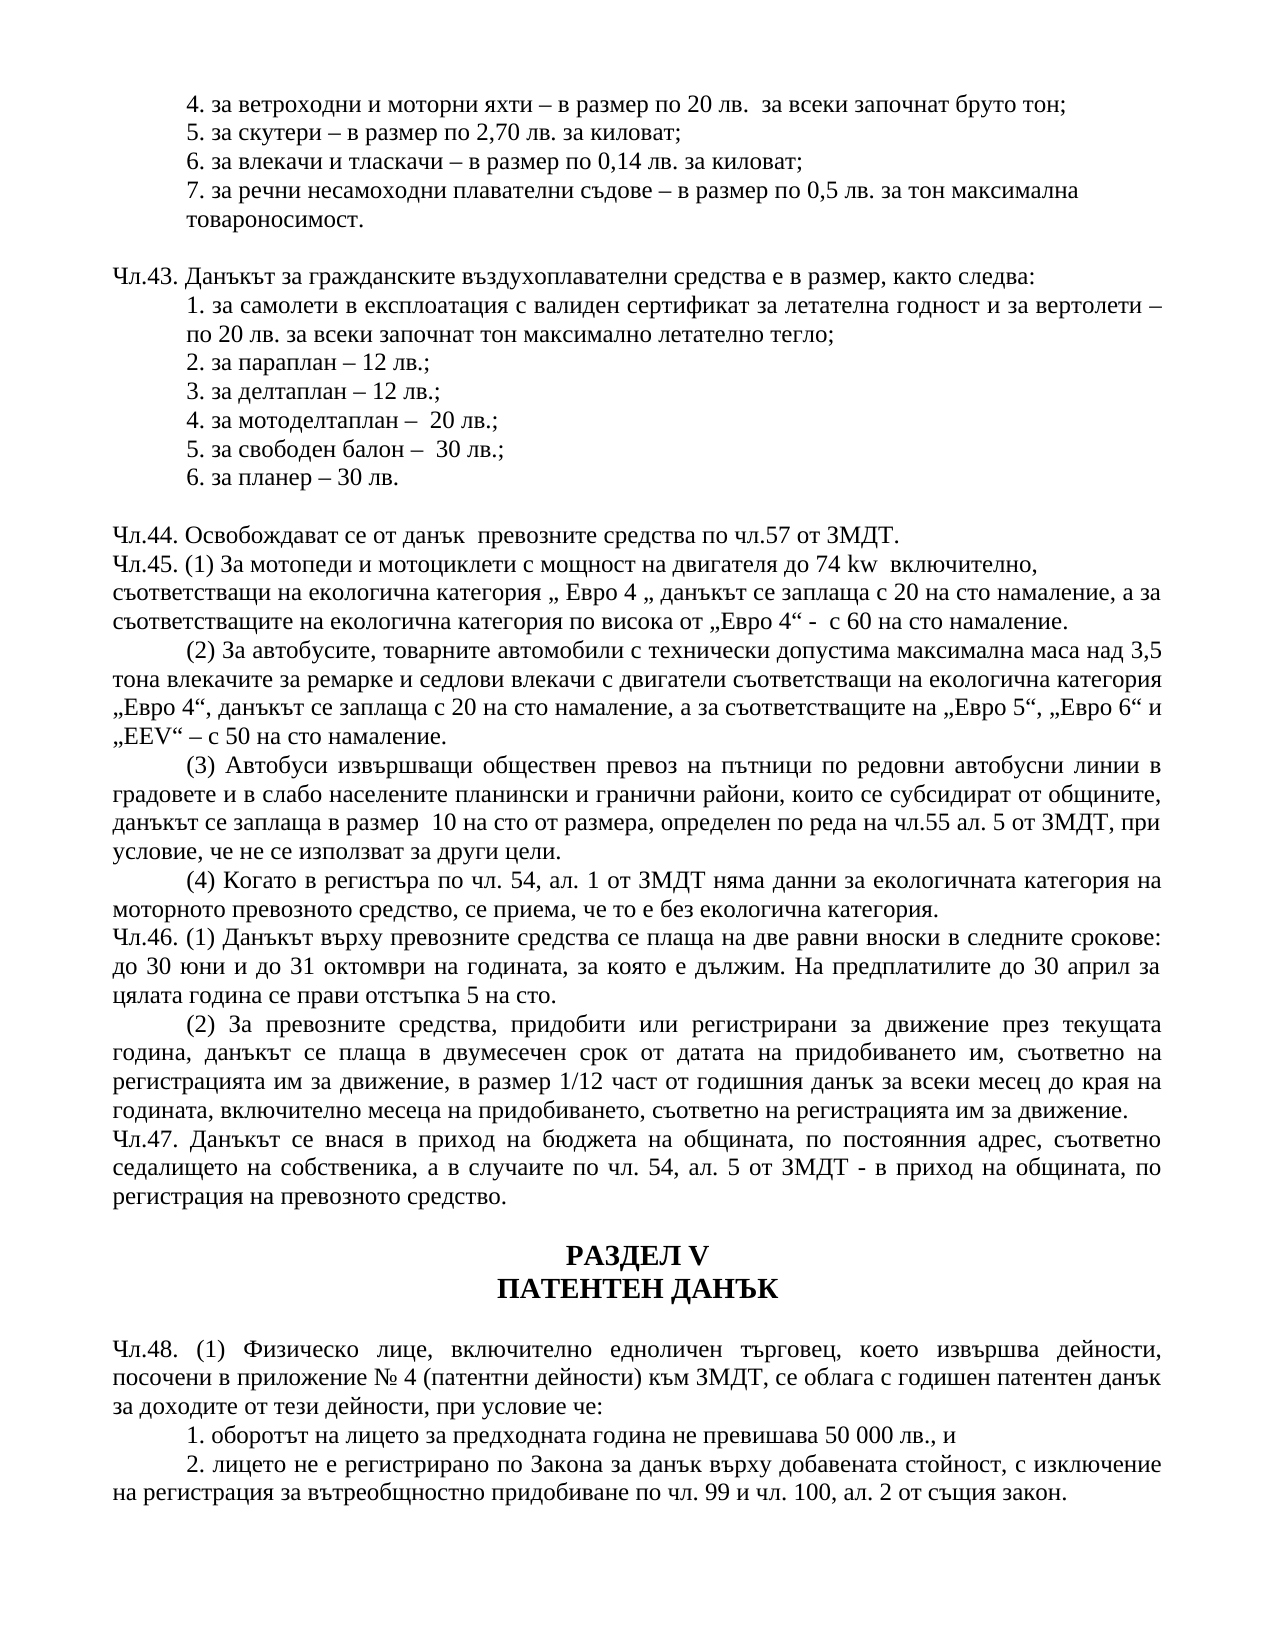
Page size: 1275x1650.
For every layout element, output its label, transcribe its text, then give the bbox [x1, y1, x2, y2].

text 7. за речни несамоходни плавателни съдове – в размер по 0,5 лв. за тон максимална товароносимост. [186, 175, 1163, 232]
text (4) Когато в регистъра по чл. 54, ал. 1 от ЗМДТ няма данни за екологичната категория на моторното превозното средство, се приема, че то е без екологична категория. [112, 865, 1163, 922]
text съответстващи на екологична категория „ Евро 4 „ данъкът се заплаща с 20 на сто намаление, а за съответстващите на екологична категория по висока от „Евро 4“ - с 60 на сто намаление. [112, 577, 1163, 635]
text 3. за делтаплан – 12 лв.; [186, 376, 1163, 405]
text 2. за параплан – 12 лв.; [186, 347, 1163, 376]
text ПАТЕНТЕН ДАНЪК [112, 1271, 1163, 1305]
text (3) Автобуси извършващи обществен превоз на пътници по редовни автобусни линии в градовете и в слабо населените планински и гранични райони, които се субсидират от общините, данъкът се заплаща в размер 10 на сто от размера, определен по реда на чл.55 ал. 5 от ЗМДТ, при условие, че не се използват за други цели. [112, 750, 1163, 865]
text Чл.43. Данъкът за гражданските въздухоплавателни средства е в размер, както следва: [112, 261, 1163, 290]
text РАЗДЕЛ V [112, 1238, 1163, 1271]
text (2) За автобусите, товарните автомобили с технически допустима максимална маса над 3,5 тона влекачите за ремарке и седлови влекачи с двигатели съответстващи на екологична категория „Евро 4“, данъкът се заплаща с 20 на сто намаление, а за съответстващите на „Евро 5“, „Евро 6“ и „ЕЕV“ – с 50 на сто намаление. [112, 635, 1163, 750]
text 4. за ветроходни и моторни яхти – в размер по 20 лв. за всеки започнат бруто тон; [186, 89, 1163, 117]
text 5. за скутери – в размер по 2,70 лв. за киловат; [186, 117, 1163, 146]
text 1. оборотът на лицето за предходната година не превишава 50 000 лв., и [186, 1420, 1163, 1449]
text 5. за свободен балон – 30 лв.; [186, 434, 1163, 462]
text 4. за мотоделтаплан – 20 лв.; [186, 405, 1163, 434]
text Чл.47. Данъкът се внася в приход на бюджета на общината, по постоянния адрес, съответно седалището на собственика, a в случаите по чл. 54, ал. 5 от ЗМДТ - в приход на общината, по регистрация на превозното средство. [112, 1124, 1163, 1210]
text (2) За превозните средства, придобити или регистрирани за движение през текущата година, данъкът се плаща в двумесечен срок от датата на придобиването им, съответно на регистрацията им за движение, в размер 1/12 част от годишния данък за всеки месец до края на годината, включително месеца на придобиването, съответно на регистрацията им за движение. [112, 1009, 1163, 1124]
text 6. за влекачи и тласкачи – в размер по 0,14 лв. за киловат; [186, 146, 1163, 175]
text Чл.44. Освобождават се от данък превозните средства по чл.57 от ЗМДТ. [112, 520, 1163, 549]
text Чл.46. (1) Данъкът върху превозните средства се плаща на две равни вноски в следните срокове: до 30 юни и до 31 октомври на годината, за която е дължим. На предплатилите до 30 април за цялата година се прави отстъпка 5 на сто. [112, 922, 1163, 1009]
text 2. лицето не е регистрирано по Закона за данък върху добавената стойност, с изключение на регистрация за вътреобщностно придобиване по чл. 99 и чл. 100, ал. 2 от същия закон. [112, 1449, 1163, 1506]
text Чл.48. (1) Физическо лице, включително едноличен търговец, което извършва дейности, посочени в приложение № 4 (патентни дейности) към ЗМДТ, се облага с годишен патентен данък за доходите от тези дейности, при условие че: [112, 1334, 1163, 1420]
text 6. за планер – 30 лв. [186, 462, 1163, 491]
text Чл.45. (1) За мотопеди и мотоциклети с мощност на двигателя до 74 kw включително, [112, 549, 1163, 577]
text 1. за самолети в експлоатация с валиден сертификат за летателна годност и за вертолети – по 20 лв. за всеки започнат тон максимално летателно тегло; [186, 290, 1163, 347]
